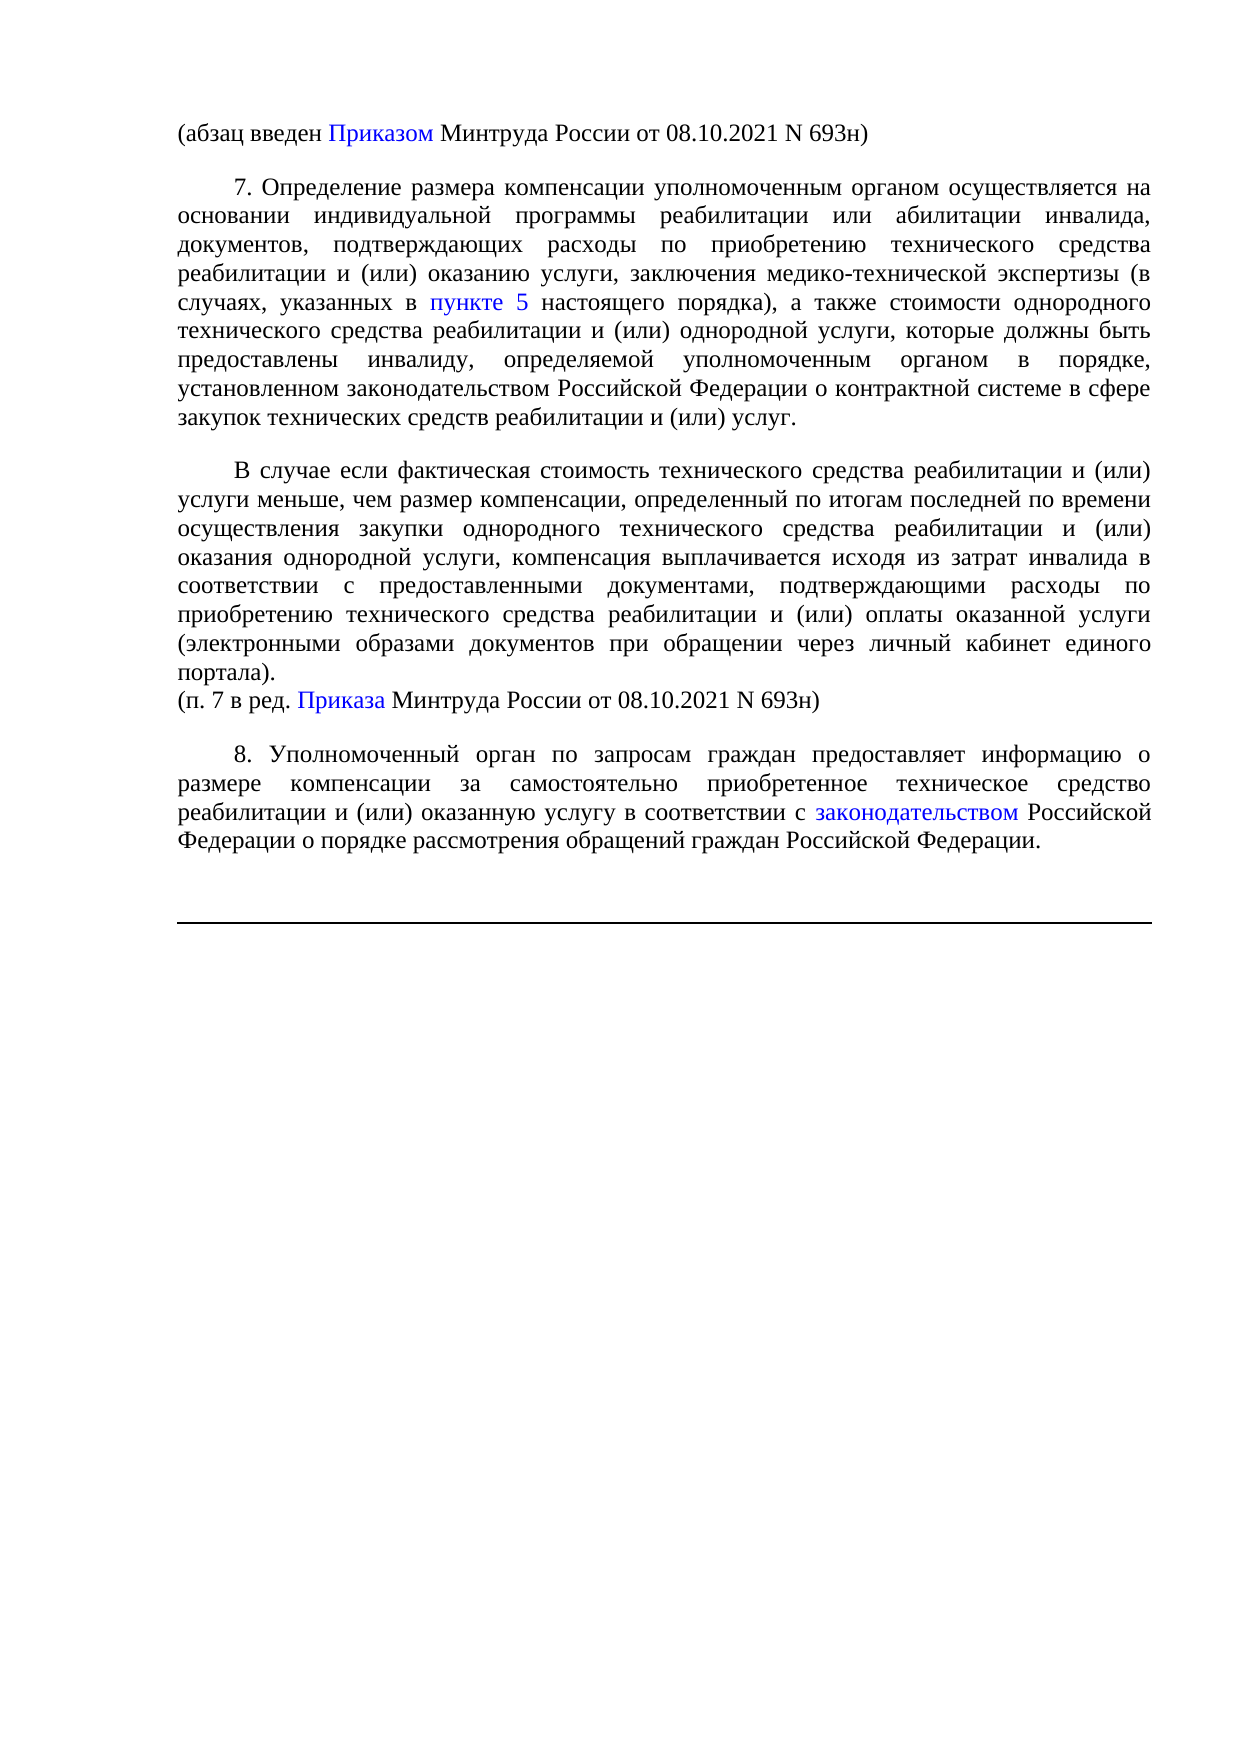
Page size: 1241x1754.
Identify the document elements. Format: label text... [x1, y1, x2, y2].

text 8. Уполномоченный орган по запросам граждан предоставляет информацию о размере компенсации за самостоятельно приобретенное техническое средство реабилитации и (или) оказанную услугу в соответствии с законодательством Российской Федерации о порядке рассмотрения обращений граждан Российской Федерации. [177, 739, 1152, 854]
text В случае если фактическая стоимость технического средства реабилитации и (или) услуги меньше, чем размер компенсации, определенный по итогам последней по времени осуществления закупки однородного технического средства реабилитации и (или) оказания однородной услуги, компенсация выплачивается исходя из затрат инвалида в соответствии с предоставленными документами, подтверждающими расходы по приобретению технического средства реабилитации и (или) оплаты оказанной услуги (электронными образами документов при обращении через личный кабинет единого портала). [177, 456, 1152, 686]
text (п. 7 в ред. Приказа Минтруда России от 08.10.2021 N 693н) [177, 686, 1152, 714]
text 7. Определение размера компенсации уполномоченным органом осуществляется на основании индивидуальной программы реабилитации или абилитации инвалида, документов, подтверждающих расходы по приобретению технического средства реабилитации и (или) оказанию услуги, заключения медико-технической экспертизы (в случаях, указанных в пункте 5 настоящего порядка), а также стоимости однородного технического средства реабилитации и (или) однородной услуги, которые должны быть предоставлены инвалиду, определяемой уполномоченным органом в порядке, установленном законодательством Российской Федерации о контрактной системе в сфере закупок технических средств реабилитации и (или) услуг. [177, 172, 1152, 431]
text (абзац введен Приказом Минтруда России от 08.10.2021 N 693н) [177, 118, 1152, 147]
